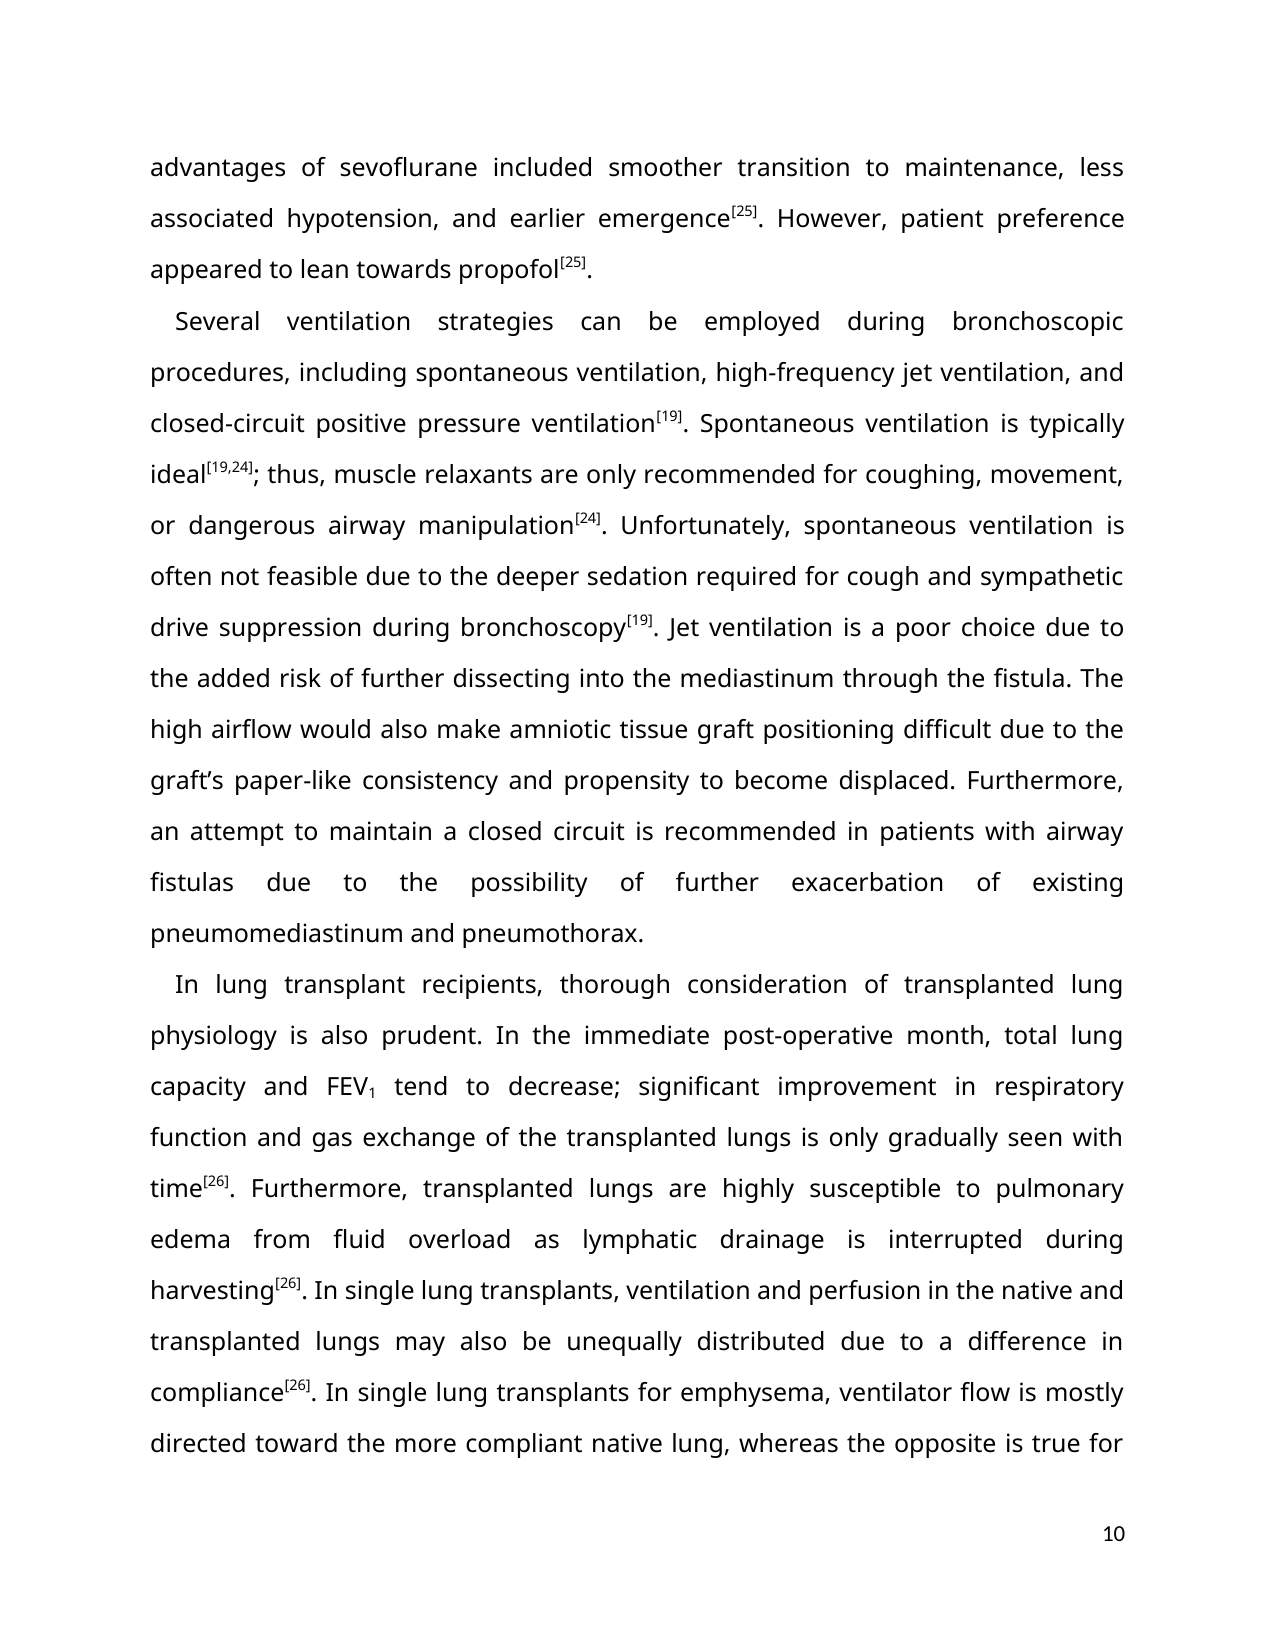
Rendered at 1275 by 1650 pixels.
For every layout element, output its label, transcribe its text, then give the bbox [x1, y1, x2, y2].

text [150, 150, 1125, 286]
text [150, 967, 1125, 1460]
text Several ventilation strategies can be employed during bronchoscopic procedures, including spontaneous ventilation, high-frequency jet ventilation, and closed-circuit positive pressure ventilation[19]. Spontaneous ventilation is typically ideal[19,24]; thus, muscle relaxants are only recommended for coughing, movement, or dangerous airway manipulation[24]. Unfortunately, spontaneous ventilation is often not feasible due to the deeper sedation required for cough and sympathetic drive suppression during bronchoscopy[19]. Jet ventilation is a poor choice due to the added risk of further dissecting into the mediastinum through the fistula. The high airflow would also make amniotic tissue graft positioning difficult due to the graft’s paper-like consistency and propensity to become displaced. Furthermore, an attempt to maintain a closed circuit is recommended in patients with airway fistulas due to the possibility of further exacerbation of existing pneumomediastinum and pneumothorax. [150, 303, 1125, 950]
